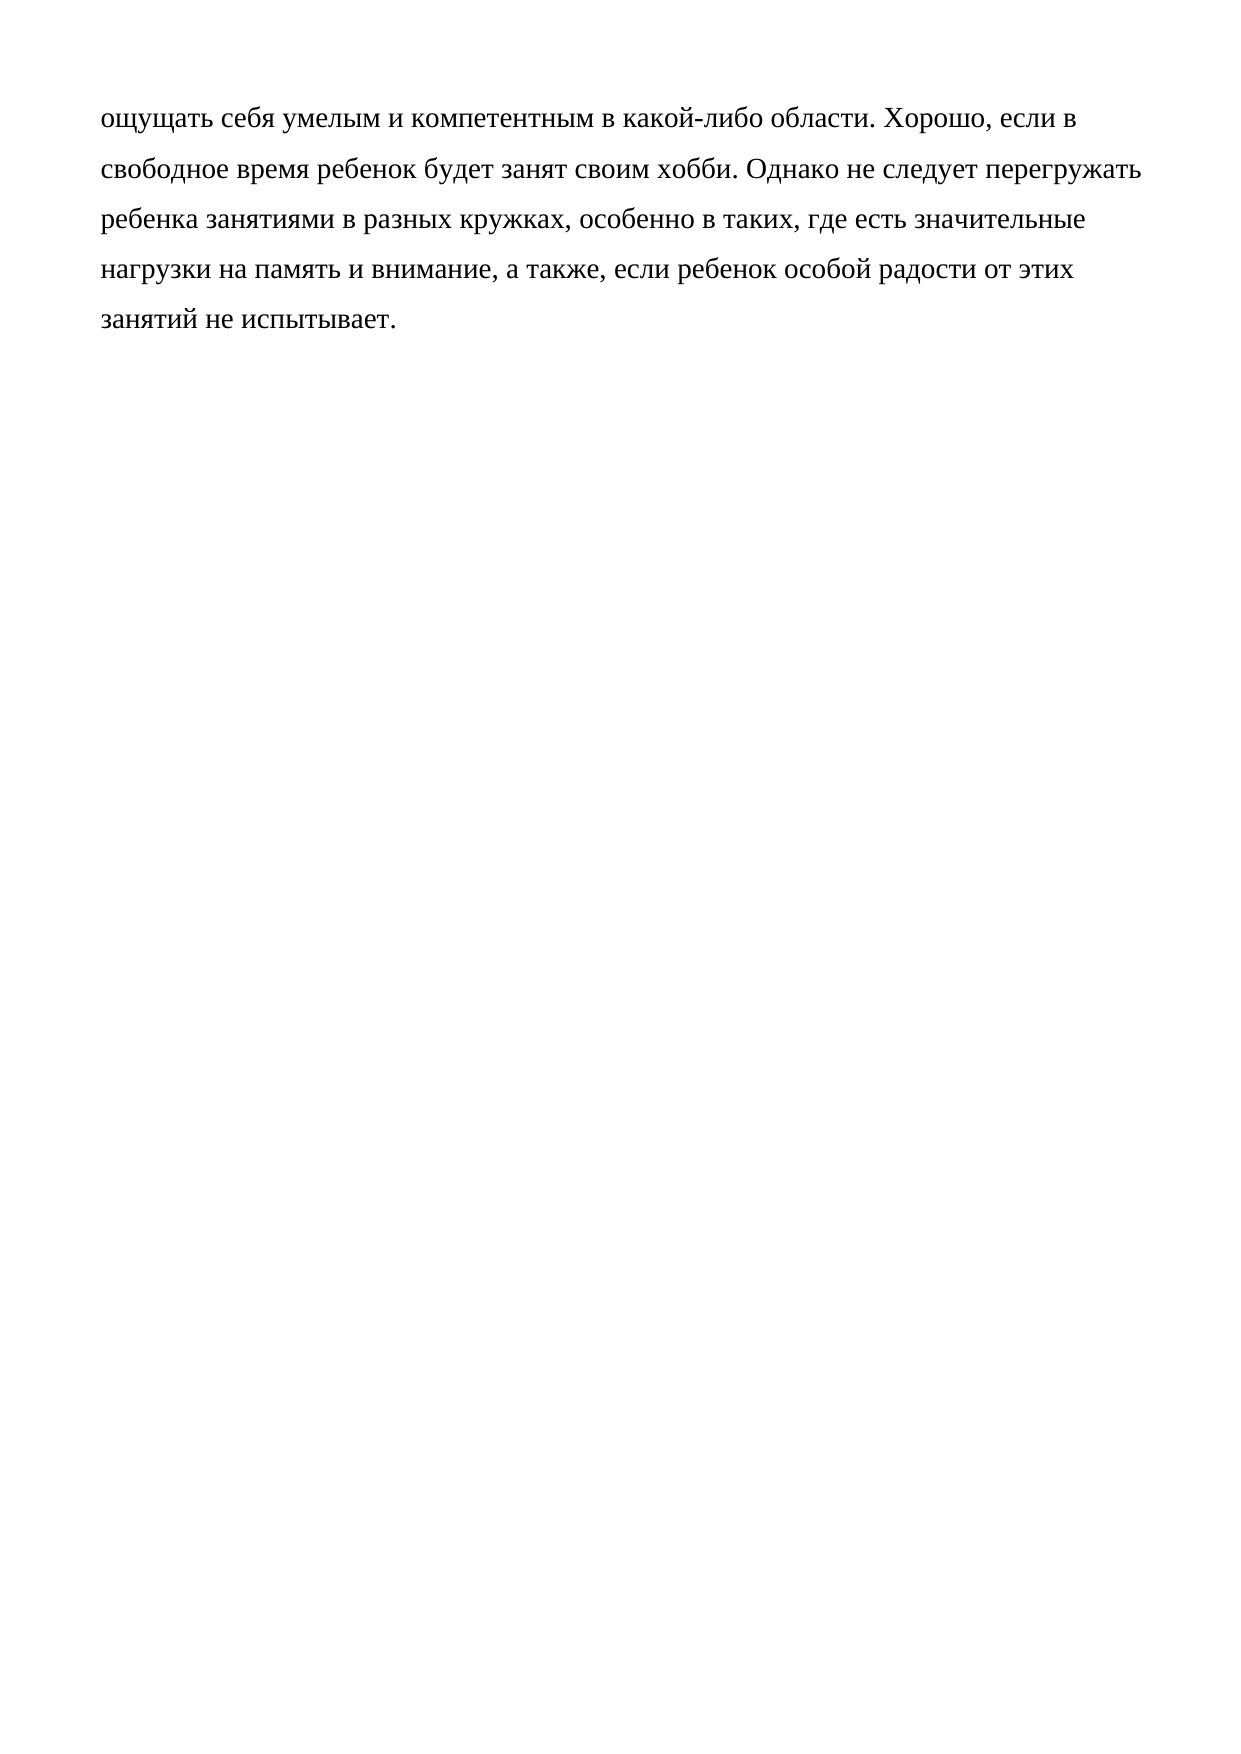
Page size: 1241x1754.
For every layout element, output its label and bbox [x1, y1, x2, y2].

text [100, 100, 1146, 335]
